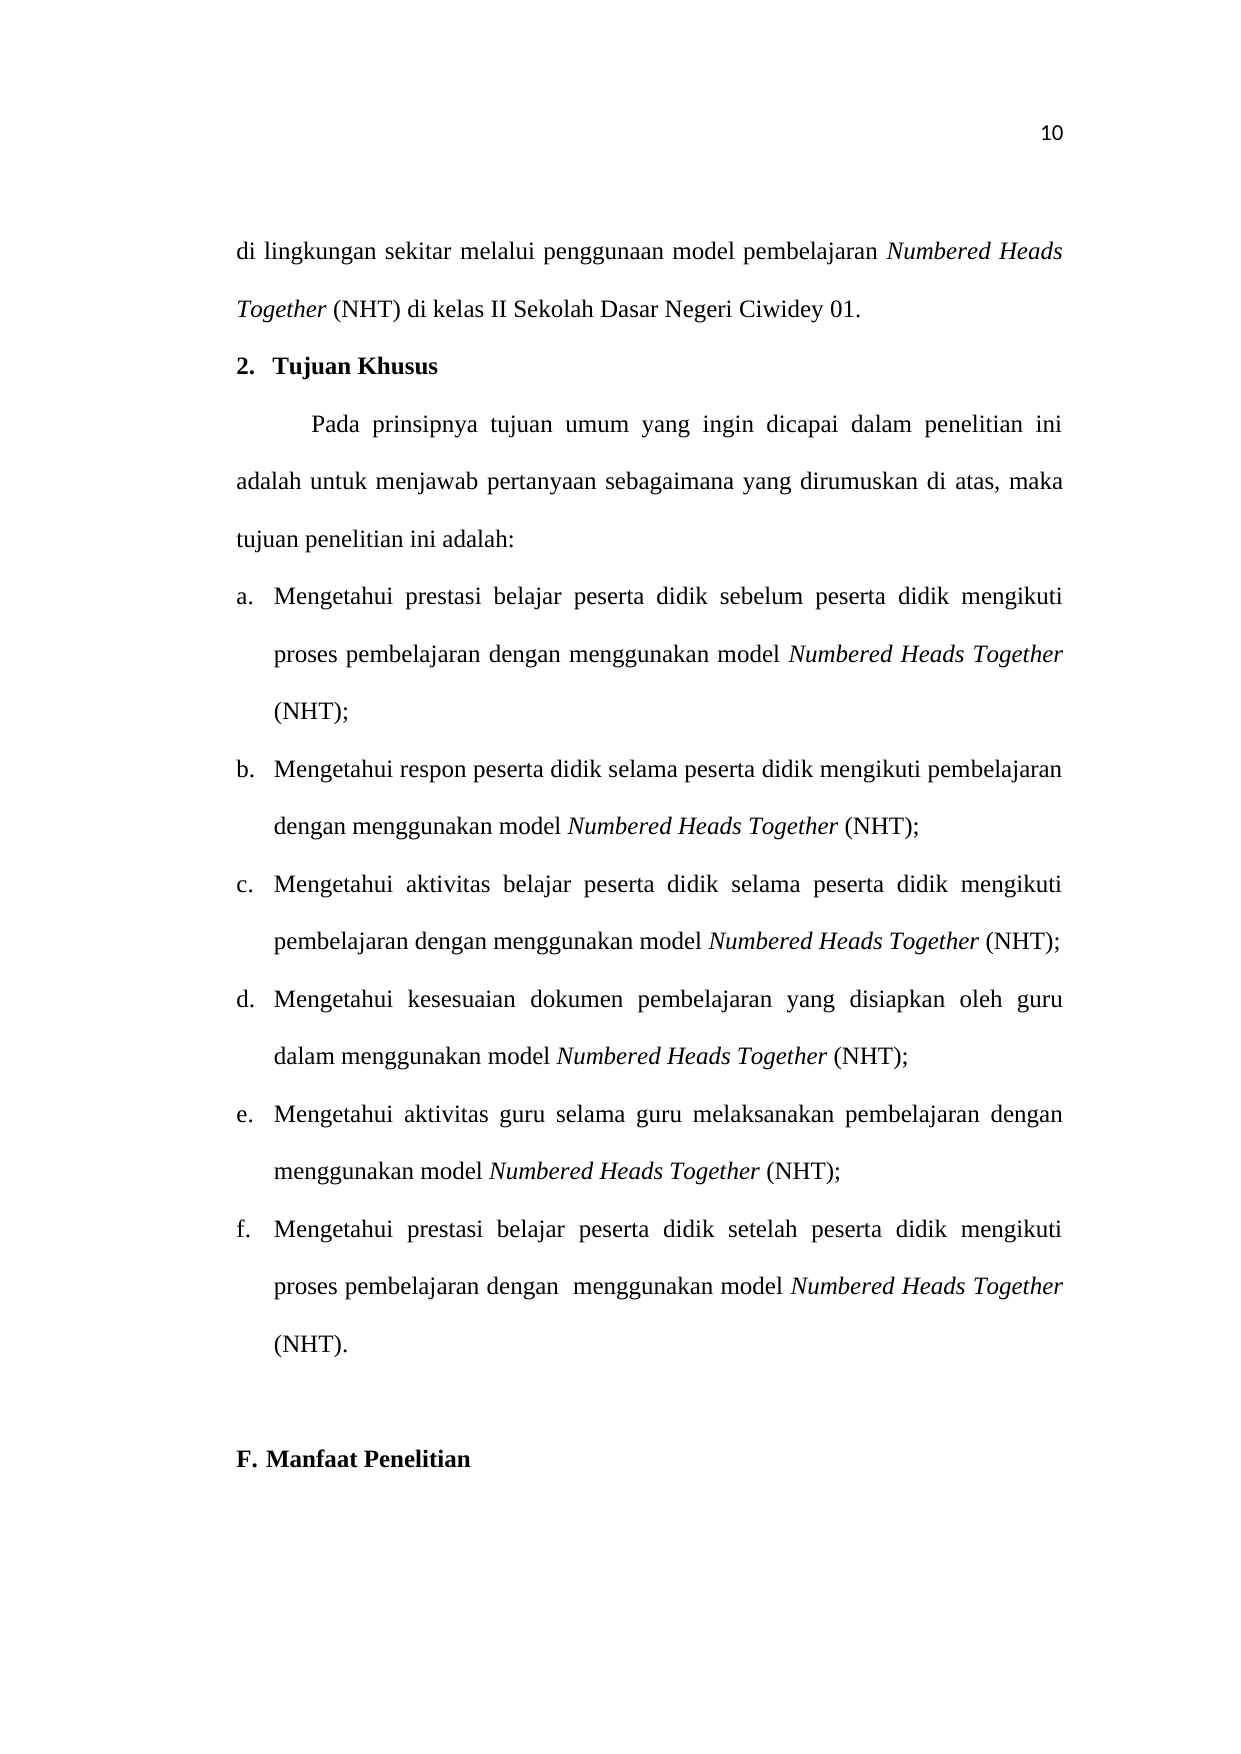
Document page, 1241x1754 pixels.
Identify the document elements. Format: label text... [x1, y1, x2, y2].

list Mengetahui kesesuaian dokumen pembelajaran yang disiapkan oleh guru dalam menggunakan model Numbered Heads Together (NHT); [236, 984, 1063, 1070]
list Mengetahui prestasi belajar peserta didik sebelum peserta didik mengikuti proses pembelajaran dengan menggunakan model Numbered Heads Together (NHT); [236, 581, 1063, 725]
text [236, 236, 1063, 322]
list Manfaat Penelitian [236, 1444, 1063, 1472]
list Mengetahui aktivitas belajar peserta didik selama peserta didik mengikuti pembelajaran dengan menggunakan model Numbered Heads Together (NHT); [236, 869, 1063, 955]
text Pada prinsipnya tujuan umum yang ingin dicapai dalam penelitian ini adalah untuk menjawab pertanyaan sebagaimana yang dirumuskan di atas, maka tujuan penelitian ini adalah: [236, 409, 1063, 552]
list Mengetahui prestasi belajar peserta didik setelah peserta didik mengikuti proses pembelajaran dengan menggunakan model Numbered Heads Together (NHT). [236, 1214, 1063, 1357]
list Mengetahui respon peserta didik selama peserta didik mengikuti pembelajaran dengan menggunakan model Numbered Heads Together (NHT); [236, 754, 1063, 840]
list Tujuan Khusus [236, 351, 1063, 380]
list Mengetahui aktivitas guru selama guru melaksanakan pembelajaran dengan menggunakan model Numbered Heads Together (NHT); [236, 1099, 1063, 1185]
